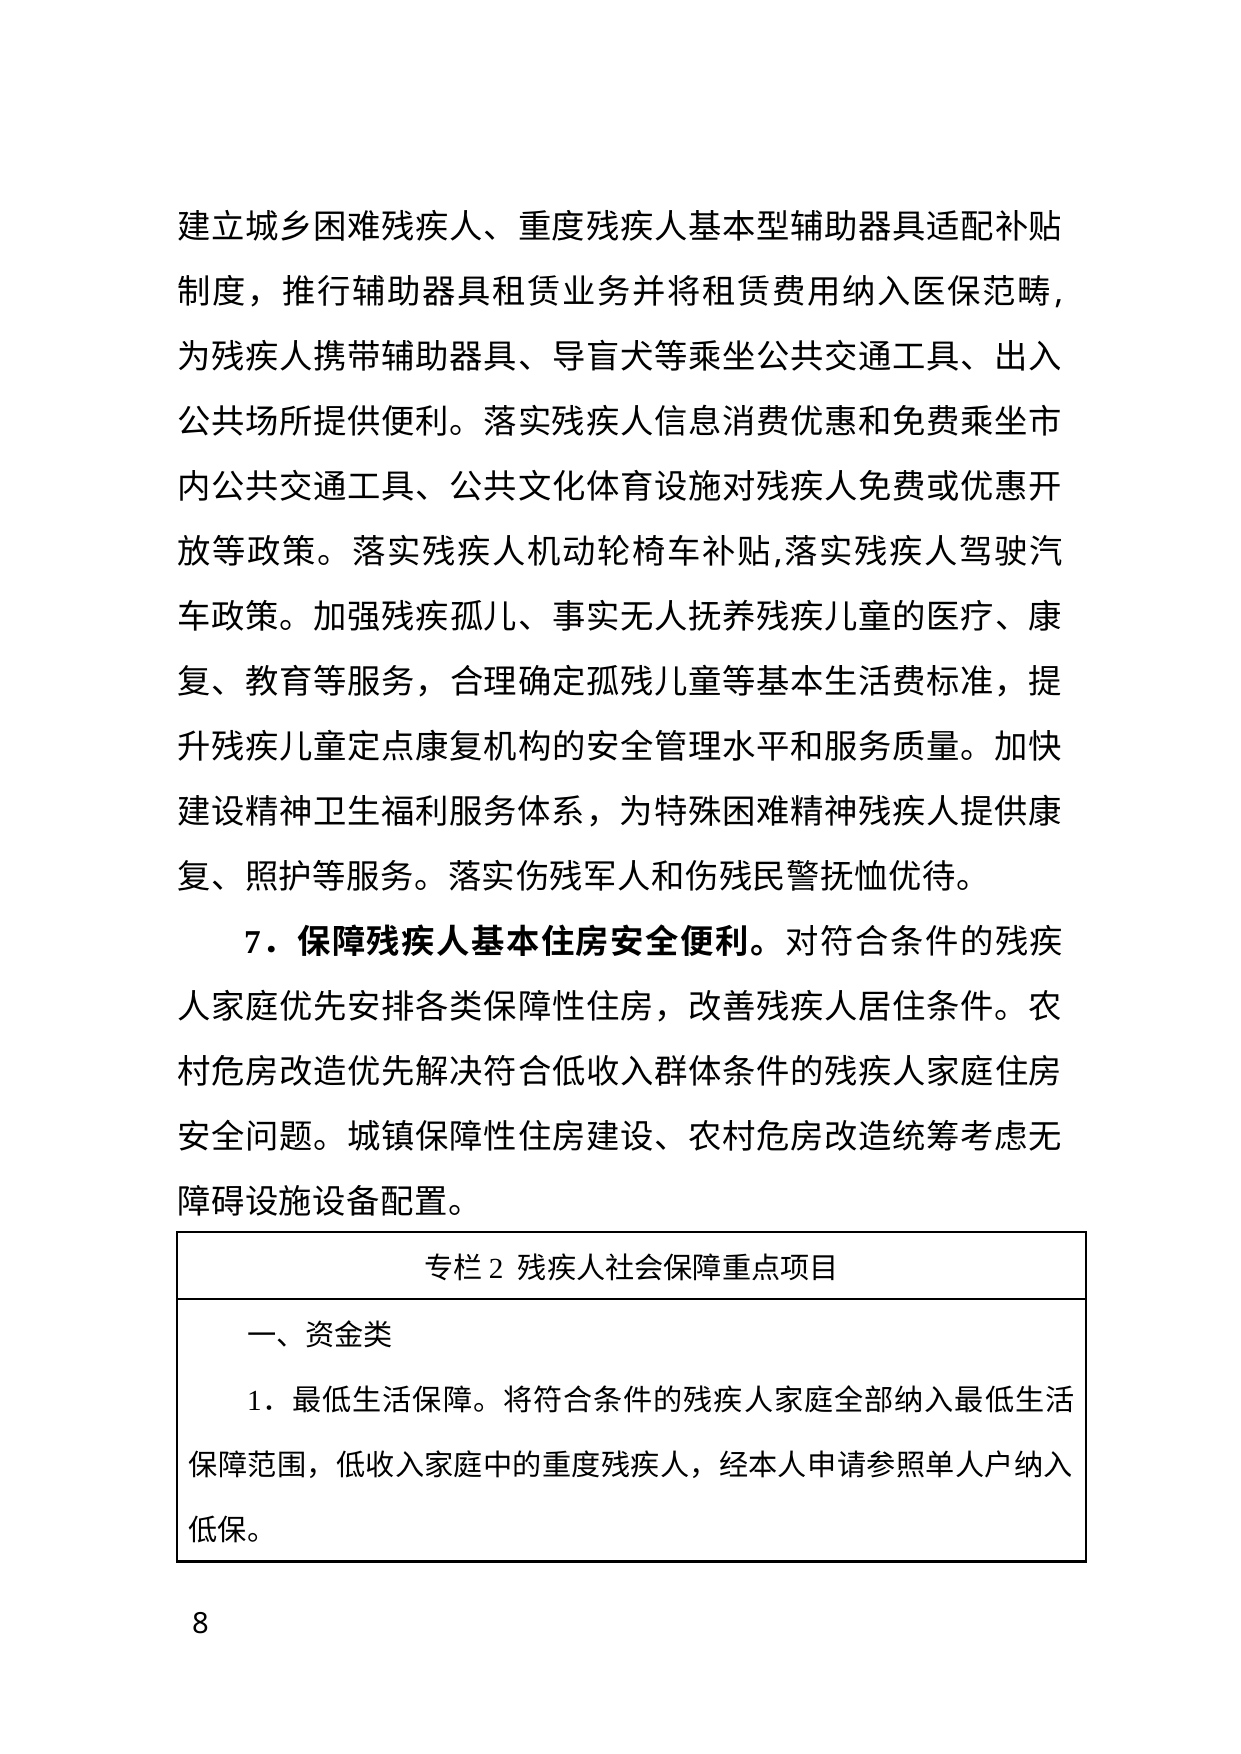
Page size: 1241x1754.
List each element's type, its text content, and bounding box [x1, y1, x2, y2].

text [177, 191, 1063, 906]
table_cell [178, 1300, 1085, 1560]
text 7．保障残疾人基本住房安全便利。对符合条件的残疾人家庭优先安排各类保障性住房，改善残疾人居住条件。农村危房改造优先解决符合低收入群体条件的残疾人家庭住房安全问题。城镇保障性住房建设、农村危房改造统筹考虑无障碍设施设备配置。 [177, 906, 1063, 1231]
table_header 专栏2 残疾人社会保障重点项目 [178, 1233, 1085, 1298]
